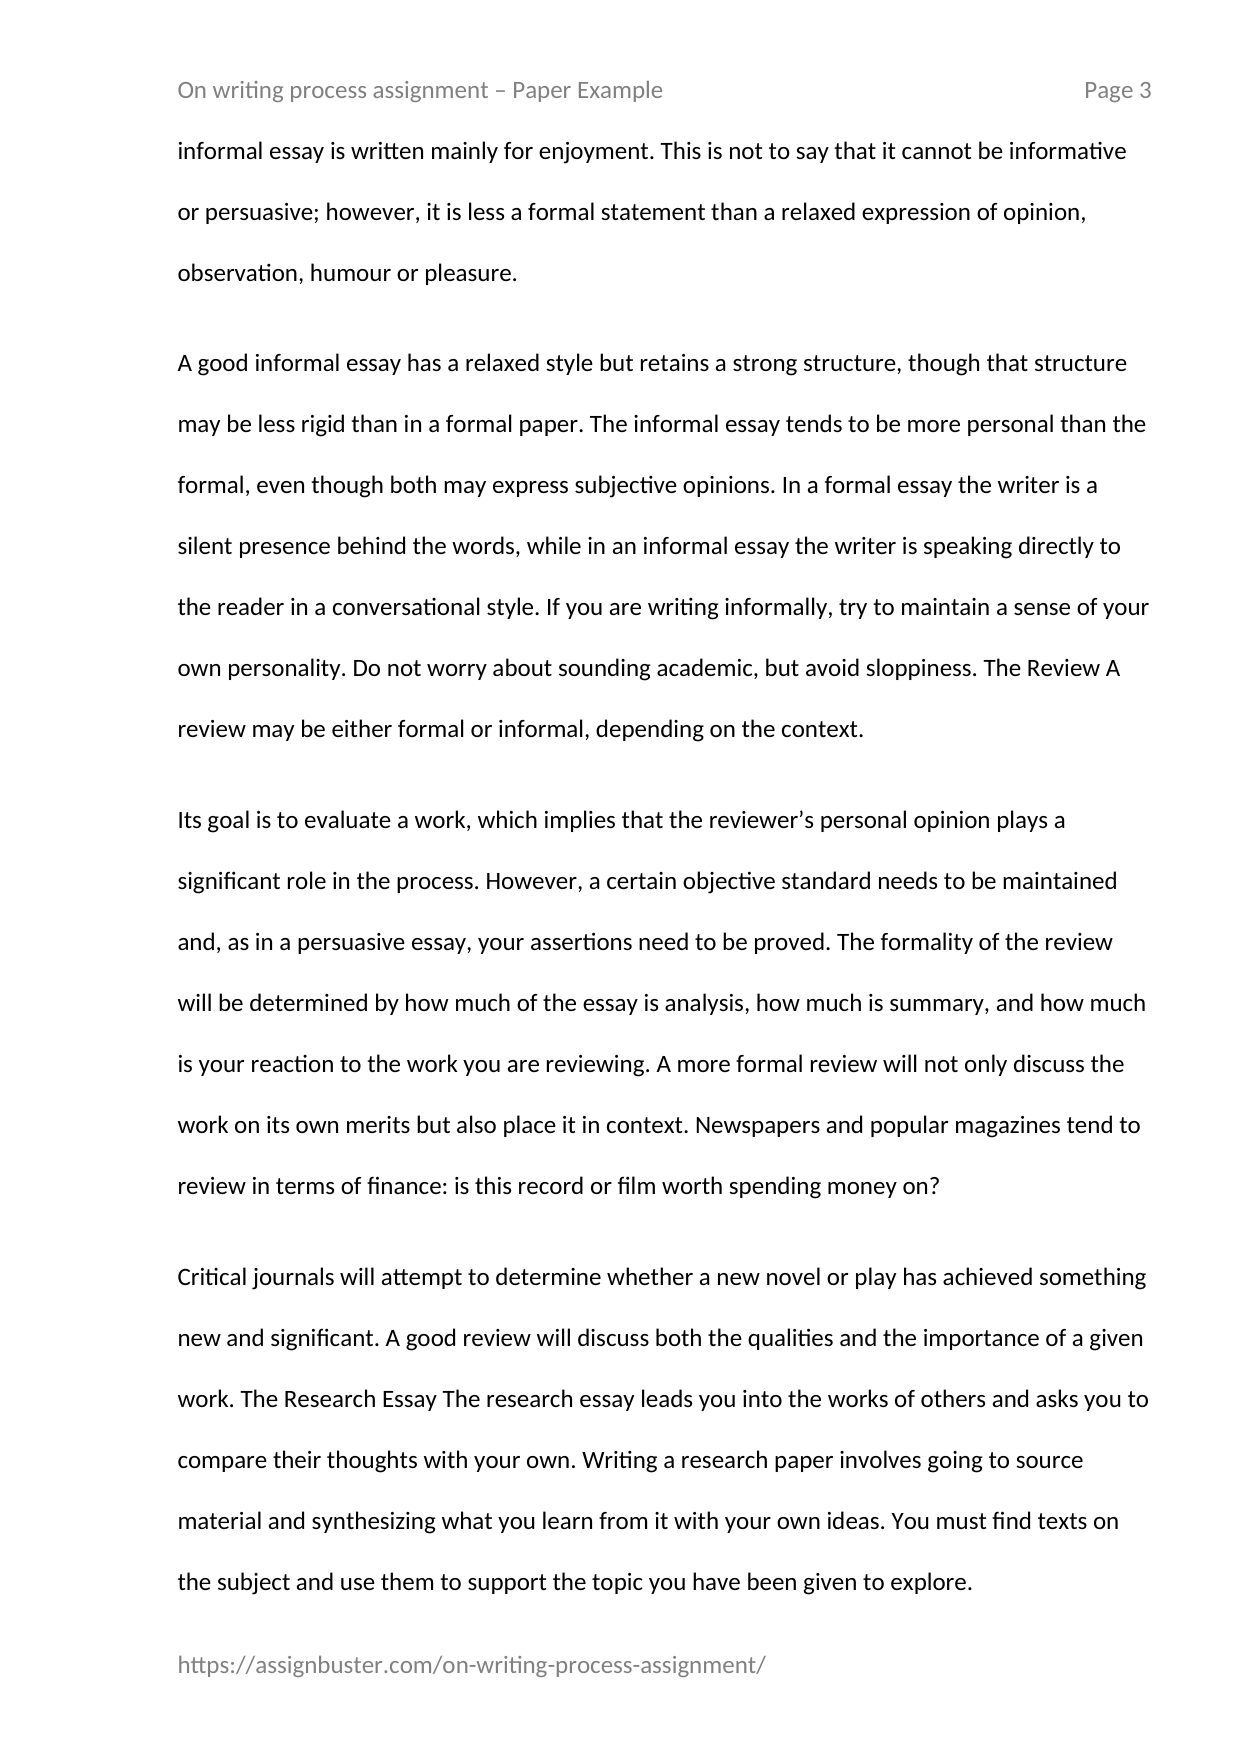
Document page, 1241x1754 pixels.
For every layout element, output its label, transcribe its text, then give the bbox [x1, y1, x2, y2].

text Its goal is to evaluate a work, which implies that the reviewer’s personal opinion plays a significant role in the process. However, a certain objective standard needs to be maintained and, as in a persuasive essay, your assertions need to be proved. The formality of the review will be determined by how much of the essay is analysis, how much is summary, and how much is your reaction to the work you are reviewing. A more formal review will not only discuss the work on its own merits but also place it in context. Newspapers and popular magazines tend to review in terms of finance: is this record or film worth spending money on? [177, 804, 1152, 1201]
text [177, 135, 1152, 287]
text Critical journals will attempt to determine whether a new novel or play has achieved something new and significant. A good review will discuss both the qualities and the importance of a given work. The Research Essay The research essay leads you into the works of others and asks you to compare their thoughts with your own. Writing a research paper involves going to source material and synthesizing what you learn from it with your own ideas. You must find texts on the subject and use them to support the topic you have been given to explore. [177, 1261, 1152, 1597]
text A good informal essay has a relaxed style but retains a strong structure, though that structure may be less rigid than in a formal paper. The informal essay tends to be more personal than the formal, even though both may express subjective opinions. In a formal essay the writer is a silent presence behind the words, while in an informal essay the writer is speaking directly to the reader in a conversational style. If you are writing informally, try to maintain a sense of your own personality. Do not worry about sounding academic, but avoid sloppiness. The Review A review may be either formal or informal, depending on the context. [177, 347, 1152, 744]
